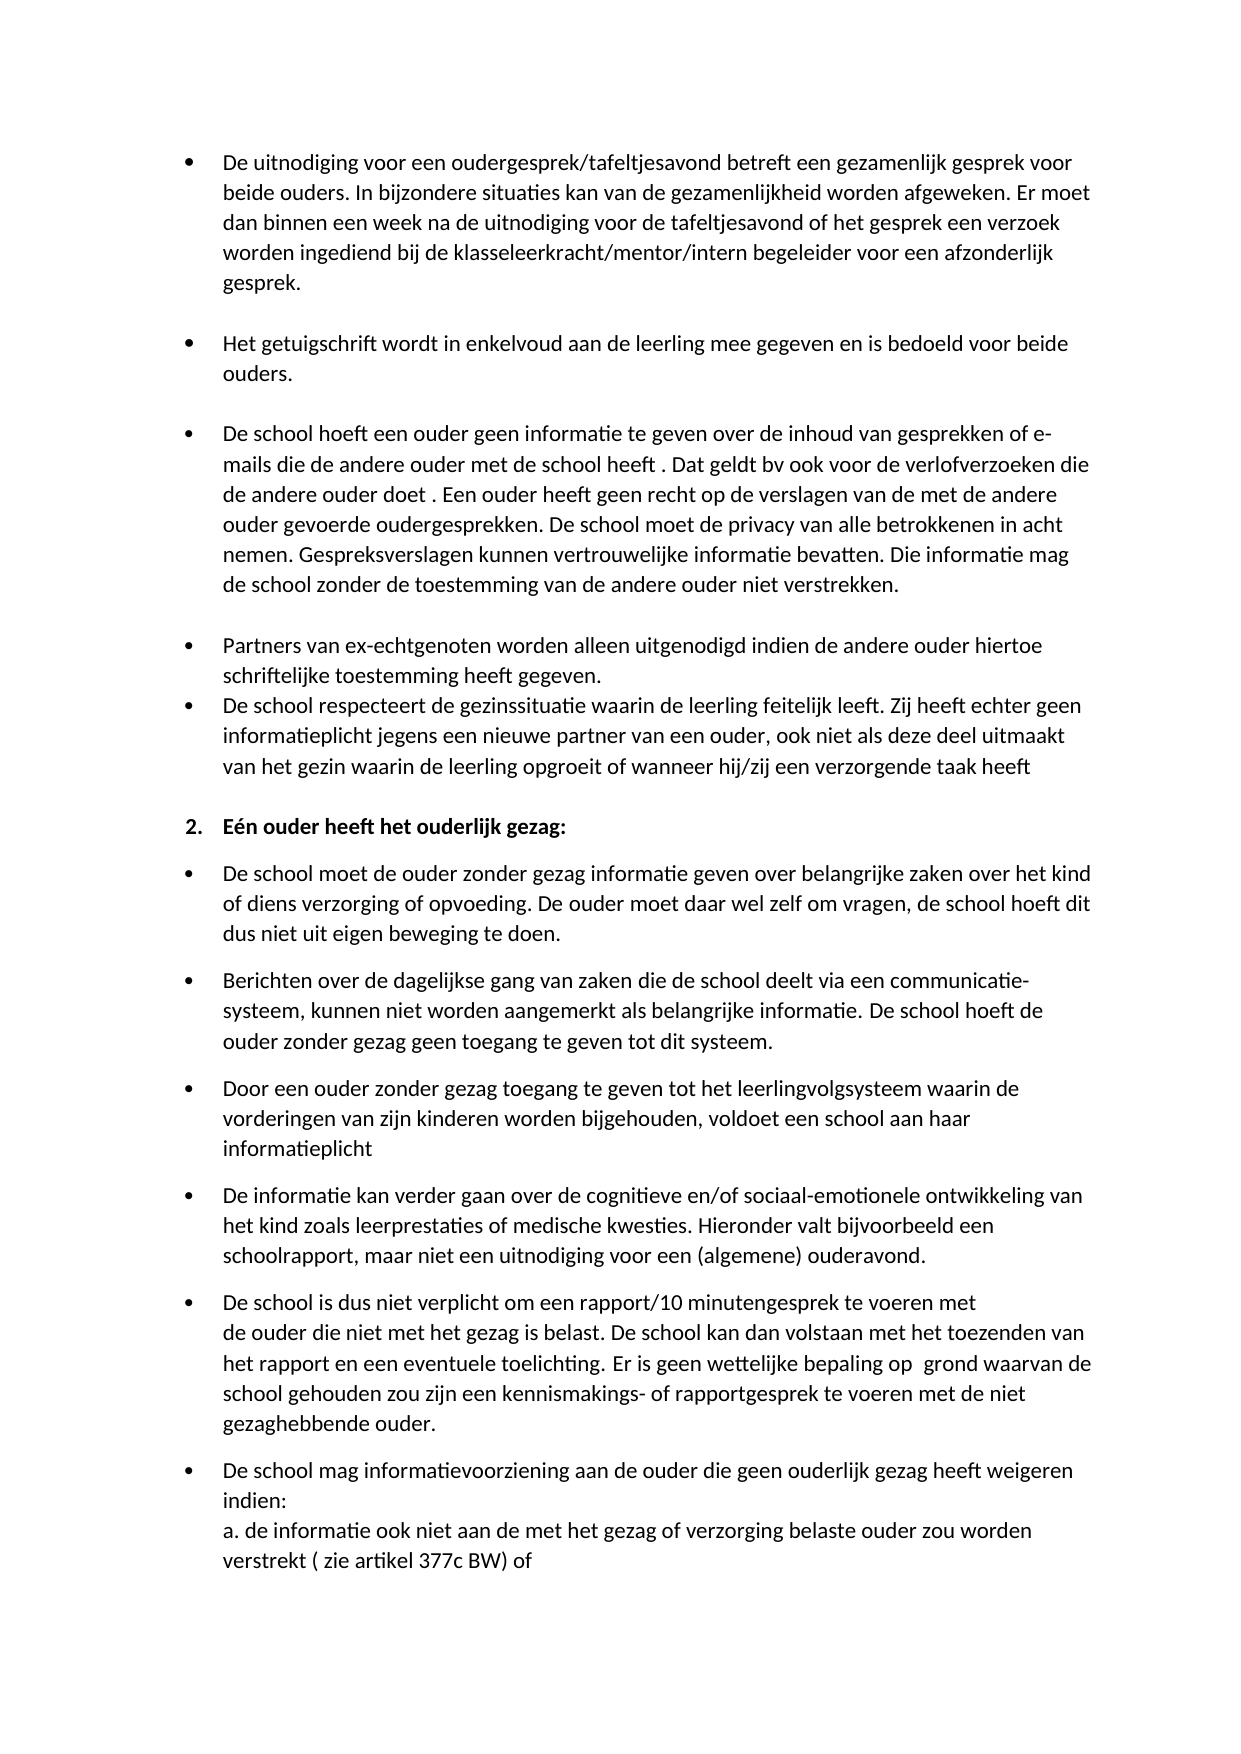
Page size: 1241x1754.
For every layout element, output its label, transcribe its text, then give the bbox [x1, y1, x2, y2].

list De school respecteert de gezinssituatie waarin de leerling feitelijk leeft. Zij heeft echter geen informatieplicht jegens een nieuwe partner van een ouder, ook niet als deze deel uitmaakt van het gezin waarin de leerling opgroeit of wanneer hij/zij een verzorgende taak heeft [185, 691, 1093, 780]
list De school moet de ouder zonder gezag informatie geven over belangrijke zaken over het kind of diens verzorging of opvoeding. De ouder moet daar wel zelf om vragen, de school hoeft dit dus niet uit eigen beweging te doen. [185, 859, 1093, 947]
list De school hoeft een ouder geen informatie te geven over de inhoud van gesprekken of e-mails die de andere ouder met de school heeft . Dat geldt bv ook voor de verlofverzoeken die de andere ouder doet . Een ouder heeft geen recht op de verslagen van de met de andere ouder gevoerde oudergesprekken. De school moet de privacy van alle betrokkenen in acht nemen. Gespreksverslagen kunnen vertrouwelijke informatie bevatten. Die informatie mag de school zonder de toestemming van de andere ouder niet verstrekken. [185, 419, 1093, 598]
list Door een ouder zonder gezag toegang te geven tot het leerlingvolgsysteem waarin de vorderingen van zijn kinderen worden bijgehouden, voldoet een school aan haar informatieplicht [185, 1074, 1093, 1162]
list Berichten over de dagelijkse gang van zaken die de school deelt via een communicatie-systeem, kunnen niet worden aangemerkt als belangrijke informatie. De school hoeft de ouder zonder gezag geen toegang te geven tot dit systeem. [185, 966, 1093, 1055]
list De informatie kan verder gaan over de cognitieve en/of sociaal-emotionele ontwikkeling van het kind zoals leerprestaties of medische kwesties. Hieronder valt bijvoorbeeld een schoolrapport, maar niet een uitnodiging voor een (algemene) ouderavond. [185, 1181, 1093, 1269]
list De uitnodiging voor een oudergesprek/tafeltjesavond betreft een gezamenlijk gesprek voor beide ouders. In bijzondere situaties kan van de gezamenlijkheid worden afgeweken. Er moet dan binnen een week na de uitnodiging voor de tafeltjesavond of het gesprek een verzoek worden ingediend bij de klasseleerkracht/mentor/intern begeleider voor een afzonderlijk gesprek. [185, 148, 1093, 296]
list Het getuigschrift wordt in enkelvoud aan de leerling mee gegeven en is bedoeld voor beide ouders. [185, 329, 1093, 387]
list Partners van ex-echtgenoten worden alleen uitgenodigd indien de andere ouder hiertoe schriftelijke toestemming heeft gegeven. [185, 631, 1093, 689]
list De school mag informatievoorziening aan de ouder die geen ouderlijk gezag heeft weigeren indien: a. de informatie ook niet aan de met het gezag of verzorging belaste ouder zou worden verstrekt ( zie artikel 377c BW) of [185, 1456, 1093, 1574]
list De school is dus niet verplicht om een rapport/10 minutengesprek te voeren met de ouder die niet met het gezag is belast. De school kan dan volstaan met het toezenden van het rapport en een eventuele toelichting. Er is geen wettelijke bepaling op grond waarvan de school gehouden zou zijn een kennismakings- of rapportgesprek te voeren met de niet gezaghebbende ouder. [185, 1288, 1093, 1437]
list Eén ouder heeft het ouderlijk gezag: [185, 812, 1093, 840]
